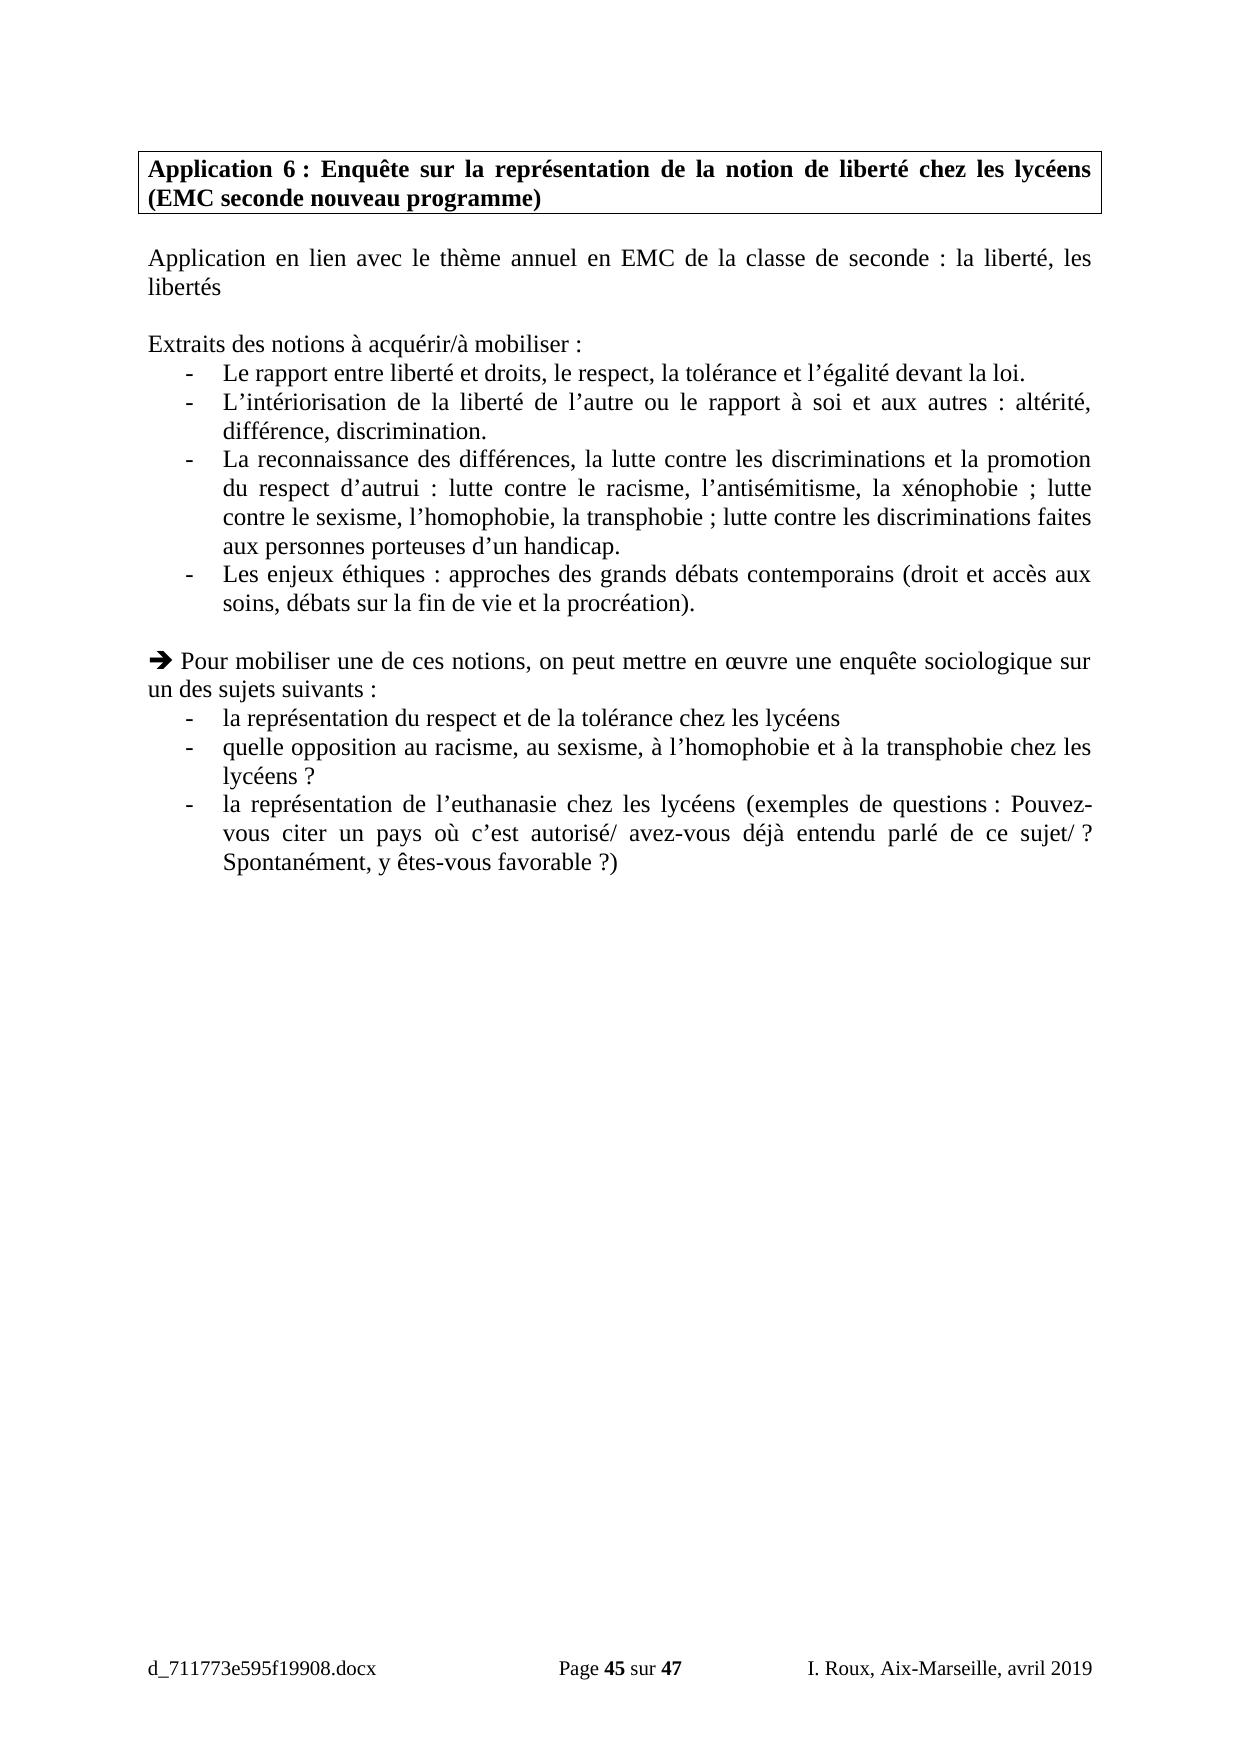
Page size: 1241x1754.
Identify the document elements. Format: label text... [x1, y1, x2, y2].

text Pour mobiliser une de ces notions, on peut mettre en œuvre une enquête sociologique sur un des sujets suivants : [148, 646, 1093, 703]
list quelle opposition au racisme, au sexisme, à l’homophobie et à la transphobie chez les lycéens ? [185, 732, 1093, 789]
list L’intériorisation de la liberté de l’autre ou le rapport à soi et aux autres : altérité, différence, discrimination. [185, 387, 1093, 444]
subtitle Application 6 : Enquête sur la représentation de la notion de liberté chez les lycéens (EMC seconde nouveau programme) [139, 152, 1101, 213]
list Les enjeux éthiques : approches des grands débats contemporains (droit et accès aux soins, débats sur la fin de vie et la procréation). [185, 559, 1093, 617]
text Application en lien avec le thème annuel en EMC de la classe de seconde : la liberté, les libertés [148, 243, 1093, 301]
list la représentation du respect et de la tolérance chez les lycéens [185, 703, 1093, 732]
text Extraits des notions à acquérir/à mobiliser : [148, 329, 1093, 358]
list Le rapport entre liberté et droits, le respect, la tolérance et l’égalité devant la loi. [185, 358, 1093, 387]
list La reconnaissance des différences, la lutte contre les discriminations et la promotion du respect d’autrui : lutte contre le racisme, l’antisémitisme, la xénophobie ; lutte contre le sexisme, l’homophobie, la transphobie ; lutte contre les discriminations faites aux personnes porteuses d’un handicap. [185, 444, 1093, 559]
list la représentation de l’euthanasie chez les lycéens (exemples de questions : Pouvez-vous citer un pays où c’est autorisé/ avez-vous déjà entendu parlé de ce sujet/ ? Spontanément, y êtes-vous favorable ?) [185, 789, 1093, 876]
